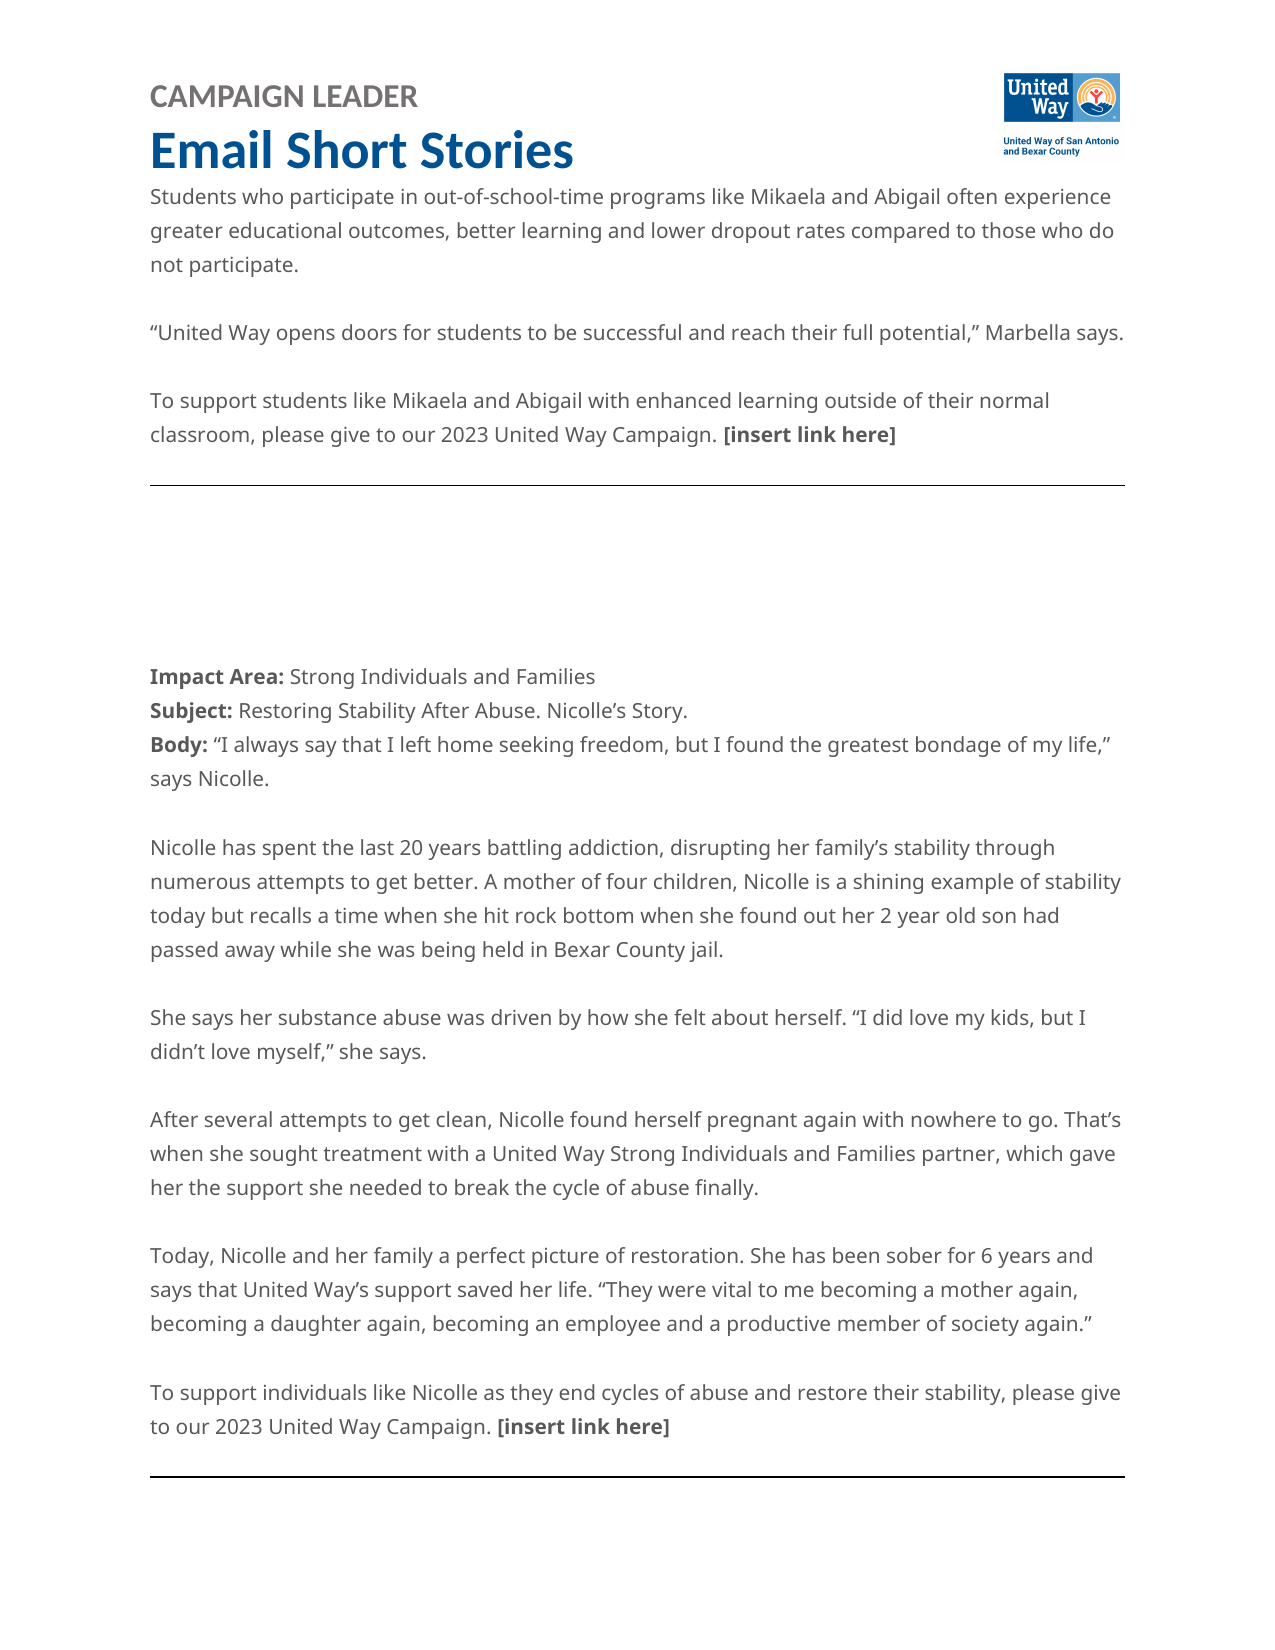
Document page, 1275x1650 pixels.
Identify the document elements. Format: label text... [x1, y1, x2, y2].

text She says her substance abuse was driven by how she felt about herself. “I did love my kids, but I didn’t love myself,” she says. [150, 1003, 1125, 1066]
text Today, Nicolle and her family a perfect picture of restoration. She has been sober for 6 years and says that United Way’s support saved her life. “They were vital to me becoming a mother again, becoming a daughter again, becoming an employee and a productive member of society again.” [150, 1241, 1125, 1338]
picture [998, 67, 1125, 163]
text Subject: Restoring Stability After Abuse. Nicolle’s Story. [150, 696, 1125, 725]
text Nicolle has spent the last 20 years battling addiction, disrupting her family’s stability through numerous attempts to get better. A mother of four children, Nicolle is a shining example of stability today but recalls a time when she hit rock bottom when she found out her 2 year old son had passed away while she was being held in Bexar County jail. [150, 833, 1125, 963]
text To support students like Mikaela and Abigail with enhanced learning outside of their normal classroom, please give to our 2023 United Way Campaign. [insert link here] [150, 386, 1125, 449]
text Body: “I always say that I left home seeking freedom, but I found the greatest bondage of my life,” says Nicolle. [150, 731, 1125, 793]
text Students who participate in out-of-school-time programs like Mikaela and Abigail often experience greater educational outcomes, better learning and lower dropout rates compared to those who do not participate. [150, 182, 1125, 278]
text After several attempts to get clean, Nicolle found herself pregnant again with nowhere to go. That’s when she sought treatment with a United Way Strong Individuals and Families partner, which gave her the support she needed to break the cycle of abuse finally. [150, 1105, 1125, 1202]
text Impact Area: Strong Individuals and Families [150, 662, 1125, 691]
text “United Way opens doors for students to be successful and reach their full potential,” Marbella says. [150, 318, 1125, 347]
text To support individuals like Nicolle as they end cycles of abuse and restore their stability, please give to our 2023 United Way Campaign. [insert link here] [150, 1378, 1125, 1440]
